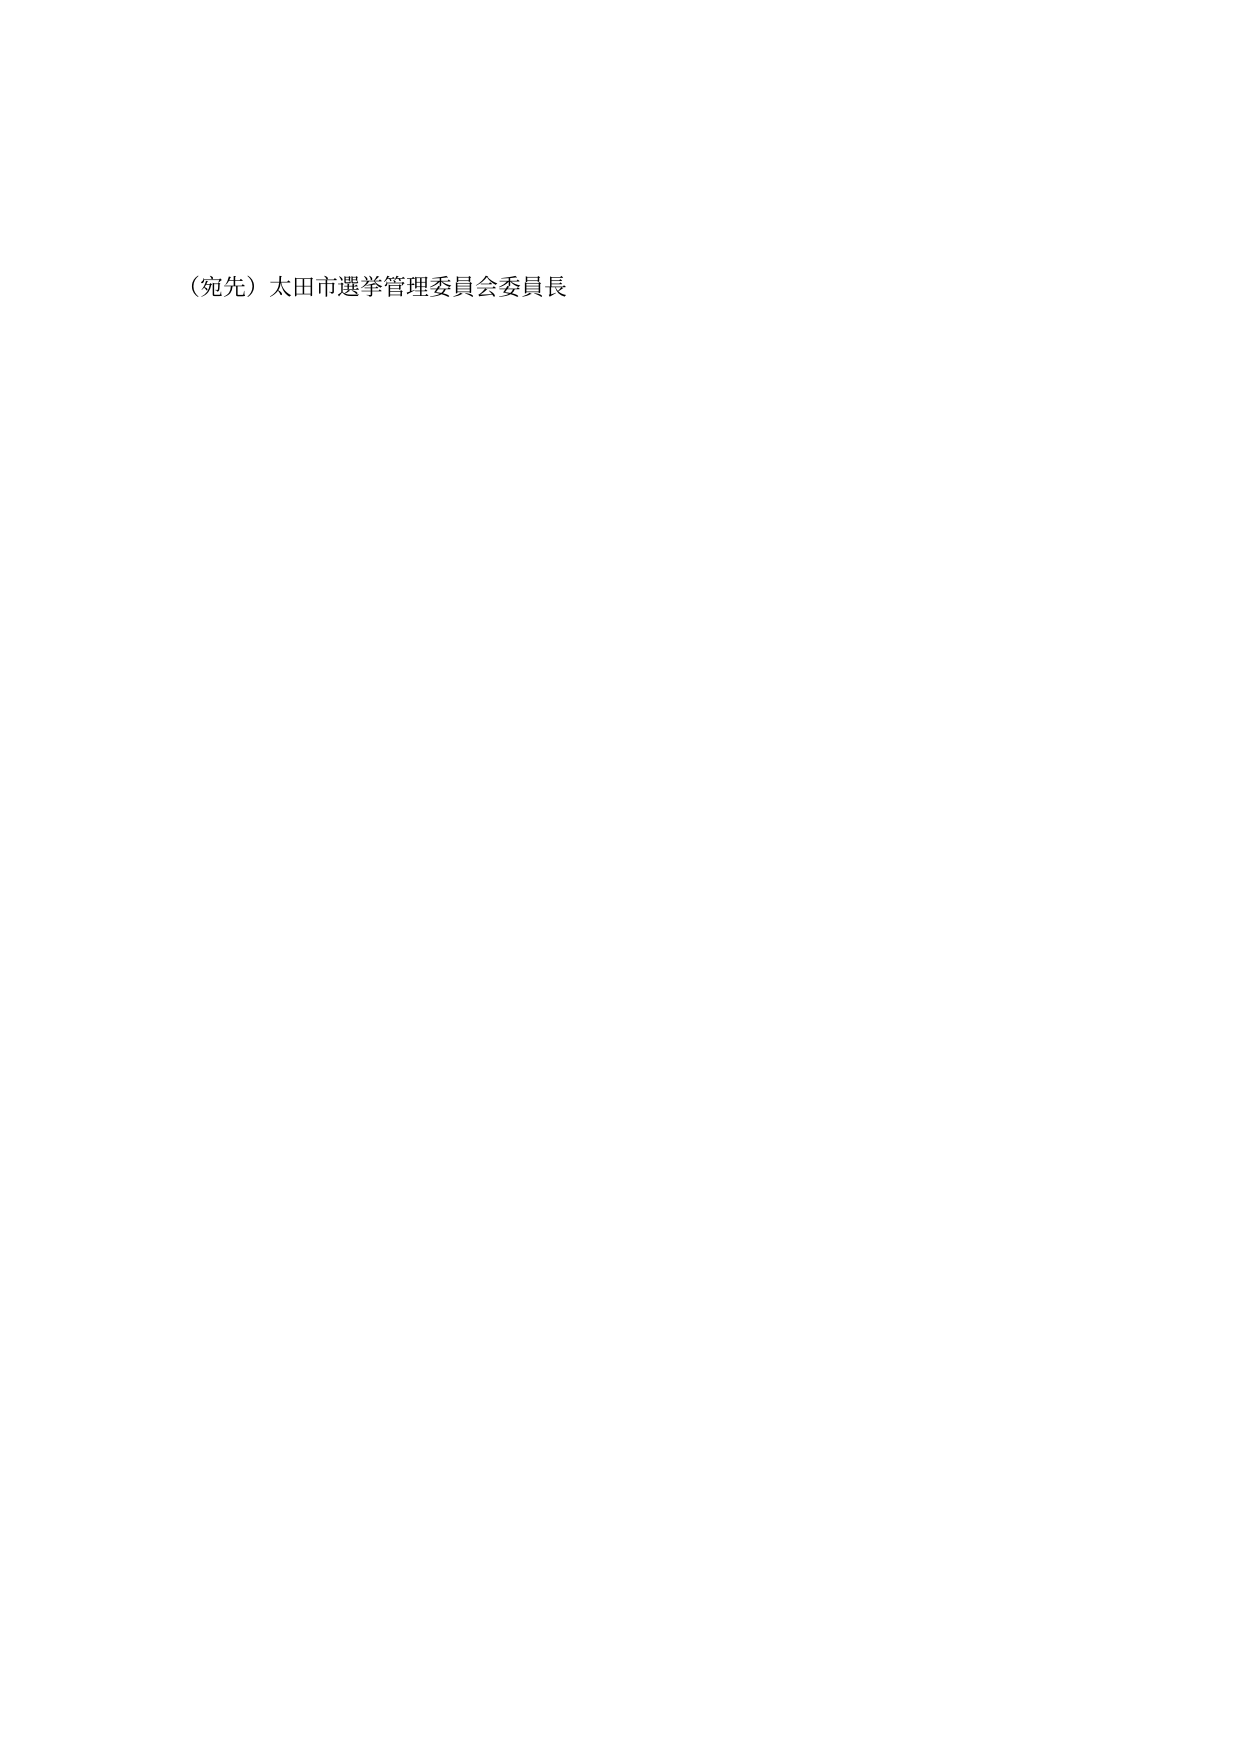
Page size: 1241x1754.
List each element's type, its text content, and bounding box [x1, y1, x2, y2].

text （宛先）太田市選挙管理委員会委員長 [177, 261, 1092, 309]
